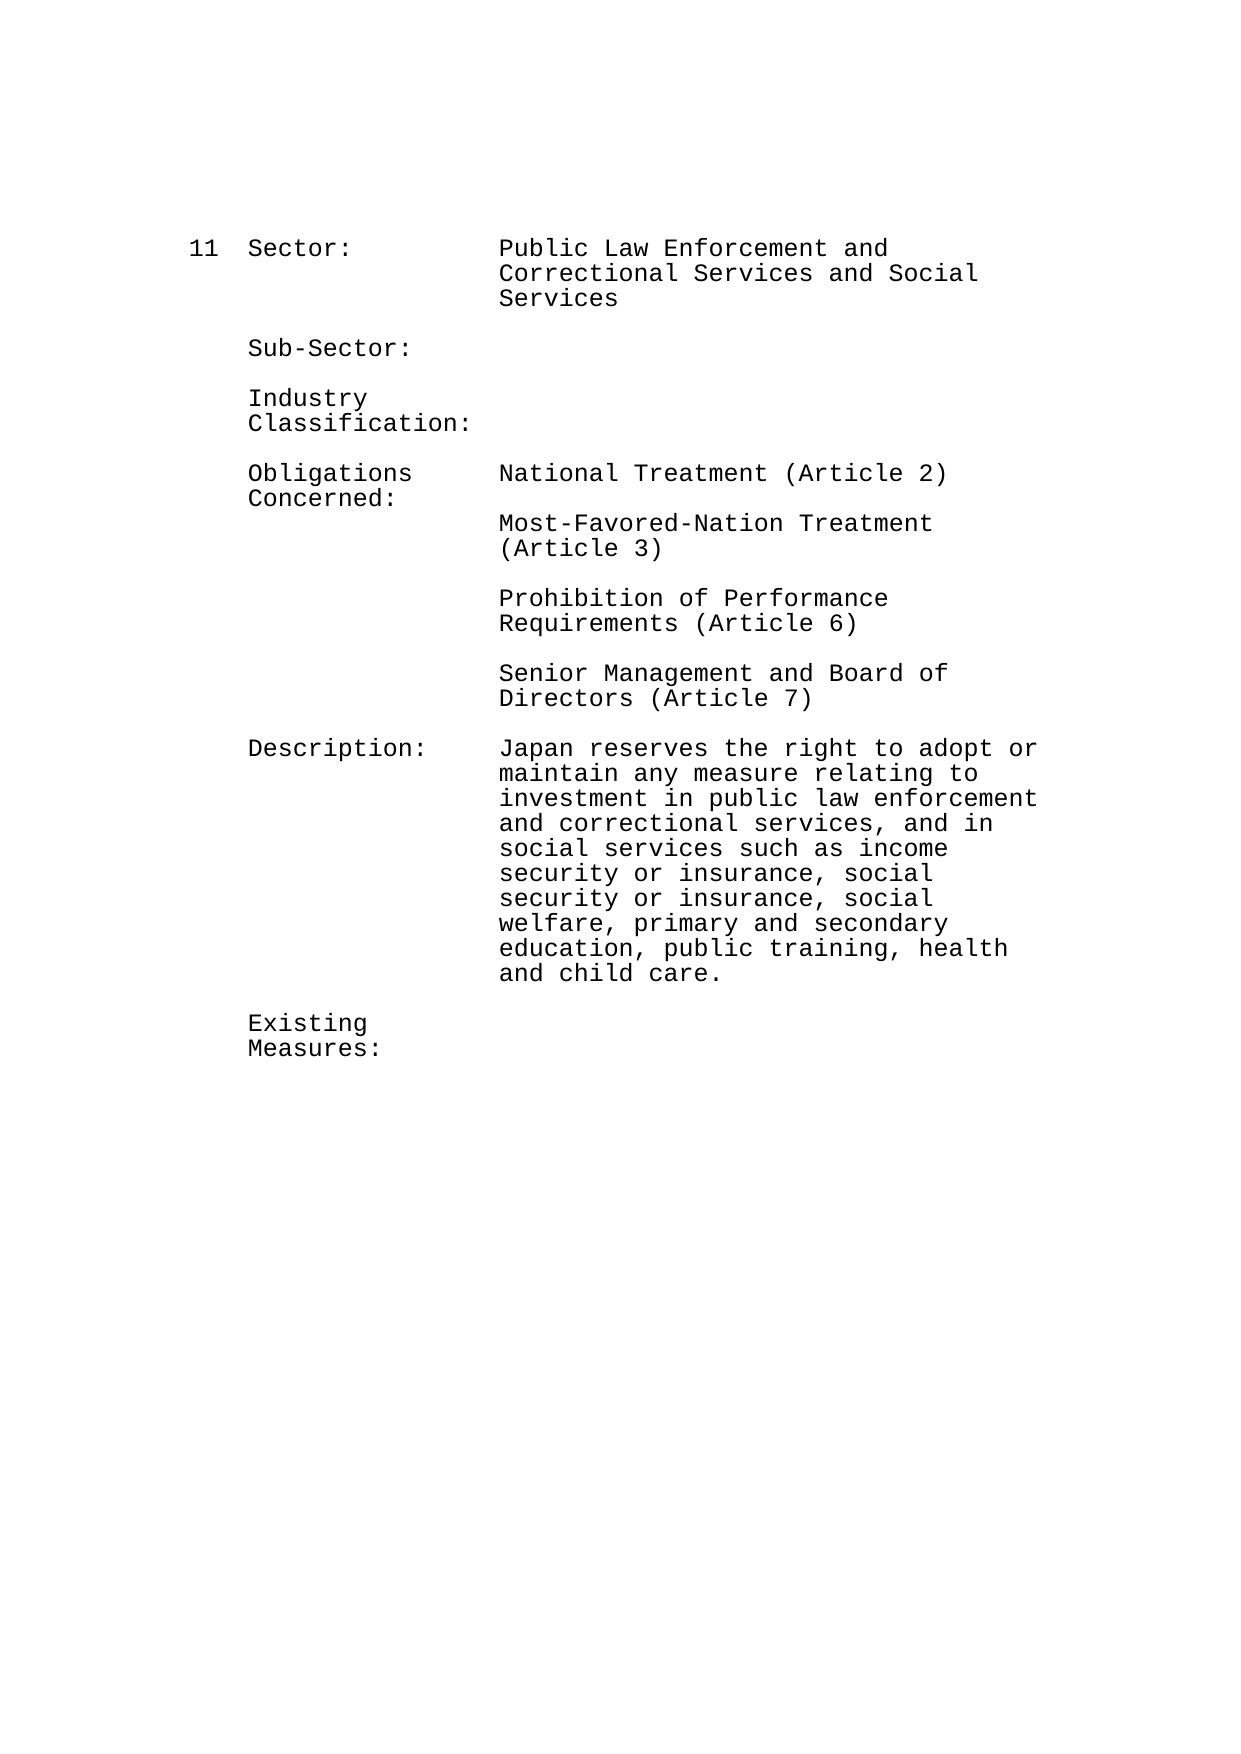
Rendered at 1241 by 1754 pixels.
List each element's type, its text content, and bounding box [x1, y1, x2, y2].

table_header Sector: Sub-Sector: Industry Classification: Obligations Concerned: Description: Existing Measures: [236, 236, 487, 1061]
table_header Public Law Enforcement and Correctional Services and Social Services National Treatment (Article 2) Most-Favored-Nation Treatment (Article 3) Prohibition of Performance Requirements (Article 6) Senior Management and Board of Directors (Article 7) Japan reserves the right to adopt or maintain any measure relating to investment in public law enforcement and correctional services, and in social services such as income security or insurance, social security or insurance, social welfare, primary and secondary education, public training, health and child care. [487, 236, 1063, 1061]
table_header 11 [177, 236, 236, 1061]
